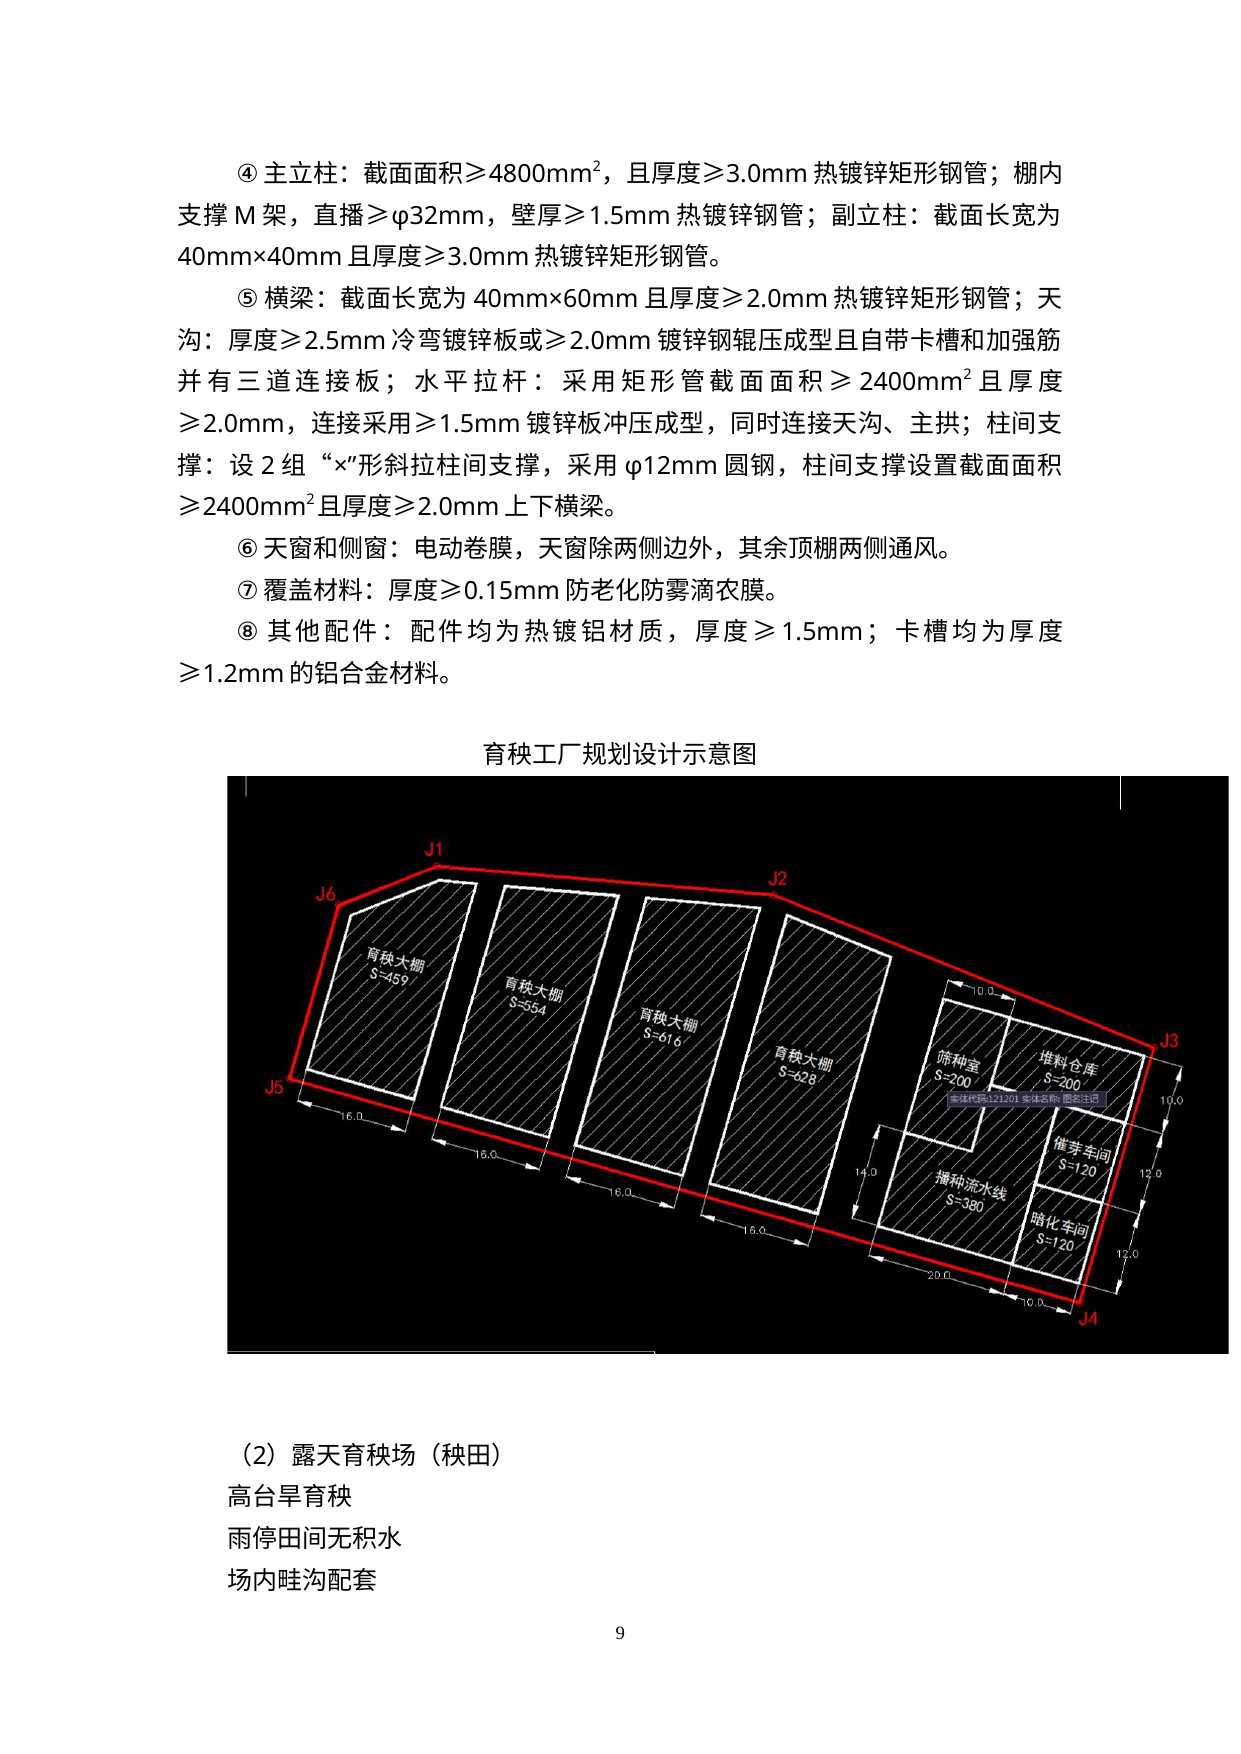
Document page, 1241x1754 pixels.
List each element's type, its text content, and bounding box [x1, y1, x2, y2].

text ⑧其他配件：配件均为热镀铝材质，厚度≥1.5mm；卡槽均为厚度≥1.2mm的铝合金材料。 [177, 612, 1063, 690]
picture [227, 776, 1229, 1354]
text 高台旱育秧 [177, 1477, 1063, 1513]
text ⑥天窗和侧窗：电动卷膜，天窗除两侧边外，其余顶棚两侧通风。 [177, 528, 1063, 565]
text （2）露天育秧场（秧田） [177, 1435, 1063, 1471]
text 雨停田间无积水 [177, 1518, 1063, 1555]
text ④主立柱：截面面积≥4800mm2，且厚度≥3.0mm热镀锌矩形钢管；棚内支撑M架，直播≥φ32mm，壁厚≥1.5mm热镀锌钢管；副立柱：截面长宽为40mm×40mm且厚度≥3.0mm热镀锌矩形钢管。 [177, 153, 1063, 273]
text 育秧工厂规划设计示意图 [177, 734, 1063, 771]
text ⑤横梁：截面长宽为40mm×60mm且厚度≥2.0mm热镀锌矩形钢管；天沟：厚度≥2.5mm冷弯镀锌板或≥2.0mm镀锌钢辊压成型且自带卡槽和加强筋并有三道连接板；水平拉杆：采用矩形管截面面积≥2400mm2且厚度≥2.0mm，连接采用≥1.5mm镀锌板冲压成型，同时连接天沟、主拱；柱间支撑：设2组“×”形斜拉柱间支撑，采用φ12mm圆钢，柱间支撑设置截面面积≥2400mm2且厚度≥2.0mm上下横梁。 [177, 278, 1063, 523]
text ⑦覆盖材料：厚度≥0.15mm防老化防雾滴农膜。 [177, 570, 1063, 606]
text 场内畦沟配套 [177, 1560, 1063, 1596]
